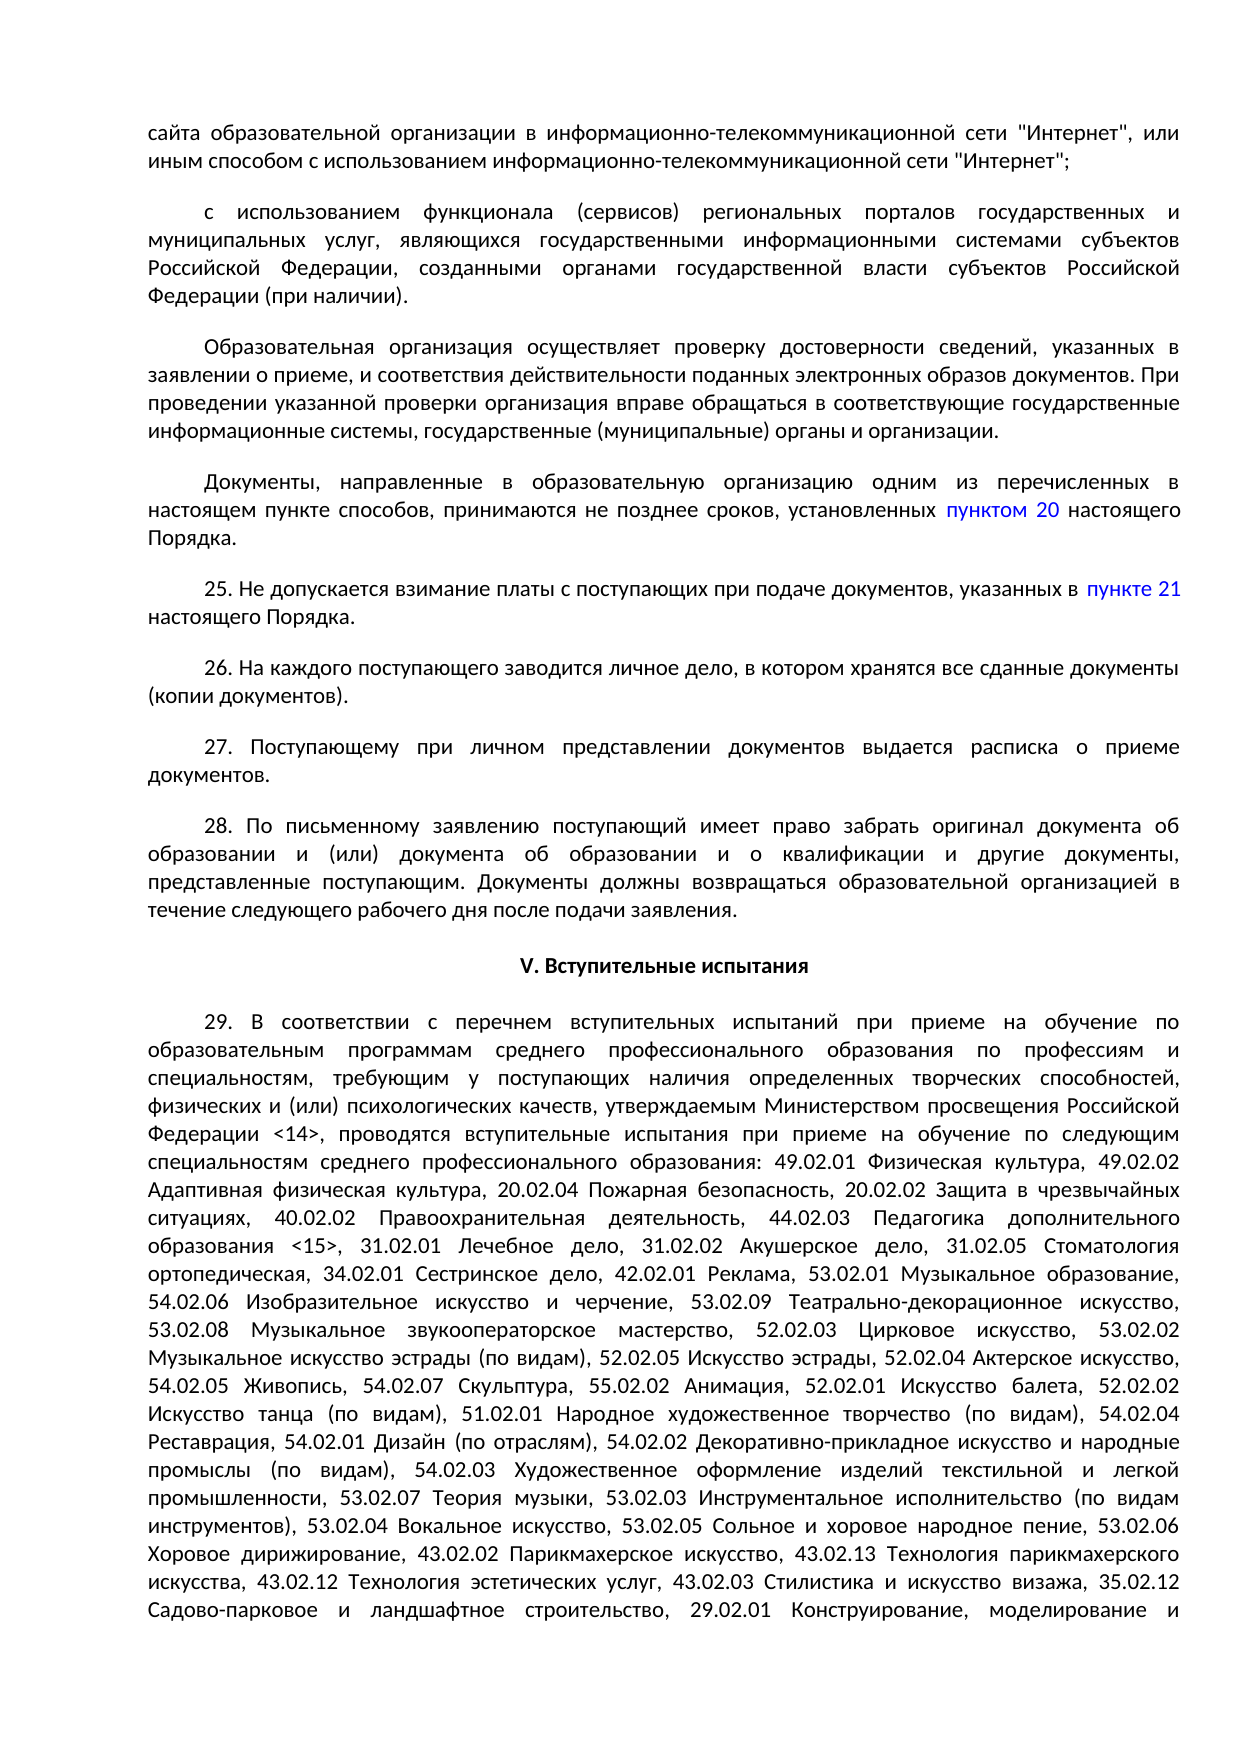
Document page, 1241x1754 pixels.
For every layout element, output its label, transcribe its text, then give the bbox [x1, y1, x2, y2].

text 26. На каждого поступающего заводится личное дело, в котором хранятся все сданные документы (копии документов). [148, 653, 1181, 709]
text 27. Поступающему при личном представлении документов выдается расписка о приеме документов. [148, 732, 1181, 788]
text Документы, направленные в образовательную организацию одним из перечисленных в настоящем пункте способов, принимаются не позднее сроков, установленных пунктом 20 настоящего Порядка. [148, 467, 1181, 551]
text с использованием функционала (сервисов) региональных порталов государственных и муниципальных услуг, являющихся государственными информационными системами субъектов Российской Федерации, созданными органами государственной власти субъектов Российской Федерации (при наличии). [148, 197, 1181, 309]
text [148, 118, 1181, 174]
text 28. По письменному заявлению поступающий имеет право забрать оригинал документа об образовании и (или) документа об образовании и о квалификации и другие документы, представленные поступающим. Документы должны возвращаться образовательной организацией в течение следующего рабочего дня после подачи заявления. [148, 811, 1181, 923]
title V. Вступительные испытания [148, 951, 1181, 979]
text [148, 1007, 1181, 1623]
text Образовательная организация осуществляет проверку достоверности сведений, указанных в заявлении о приеме, и соответствия действительности поданных электронных образов документов. При проведении указанной проверки организация вправе обращаться в соответствующие государственные информационные системы, государственные (муниципальные) органы и организации. [148, 332, 1181, 444]
text 25. Не допускается взимание платы с поступающих при подаче документов, указанных в пункте 21 настоящего Порядка. [148, 574, 1181, 630]
